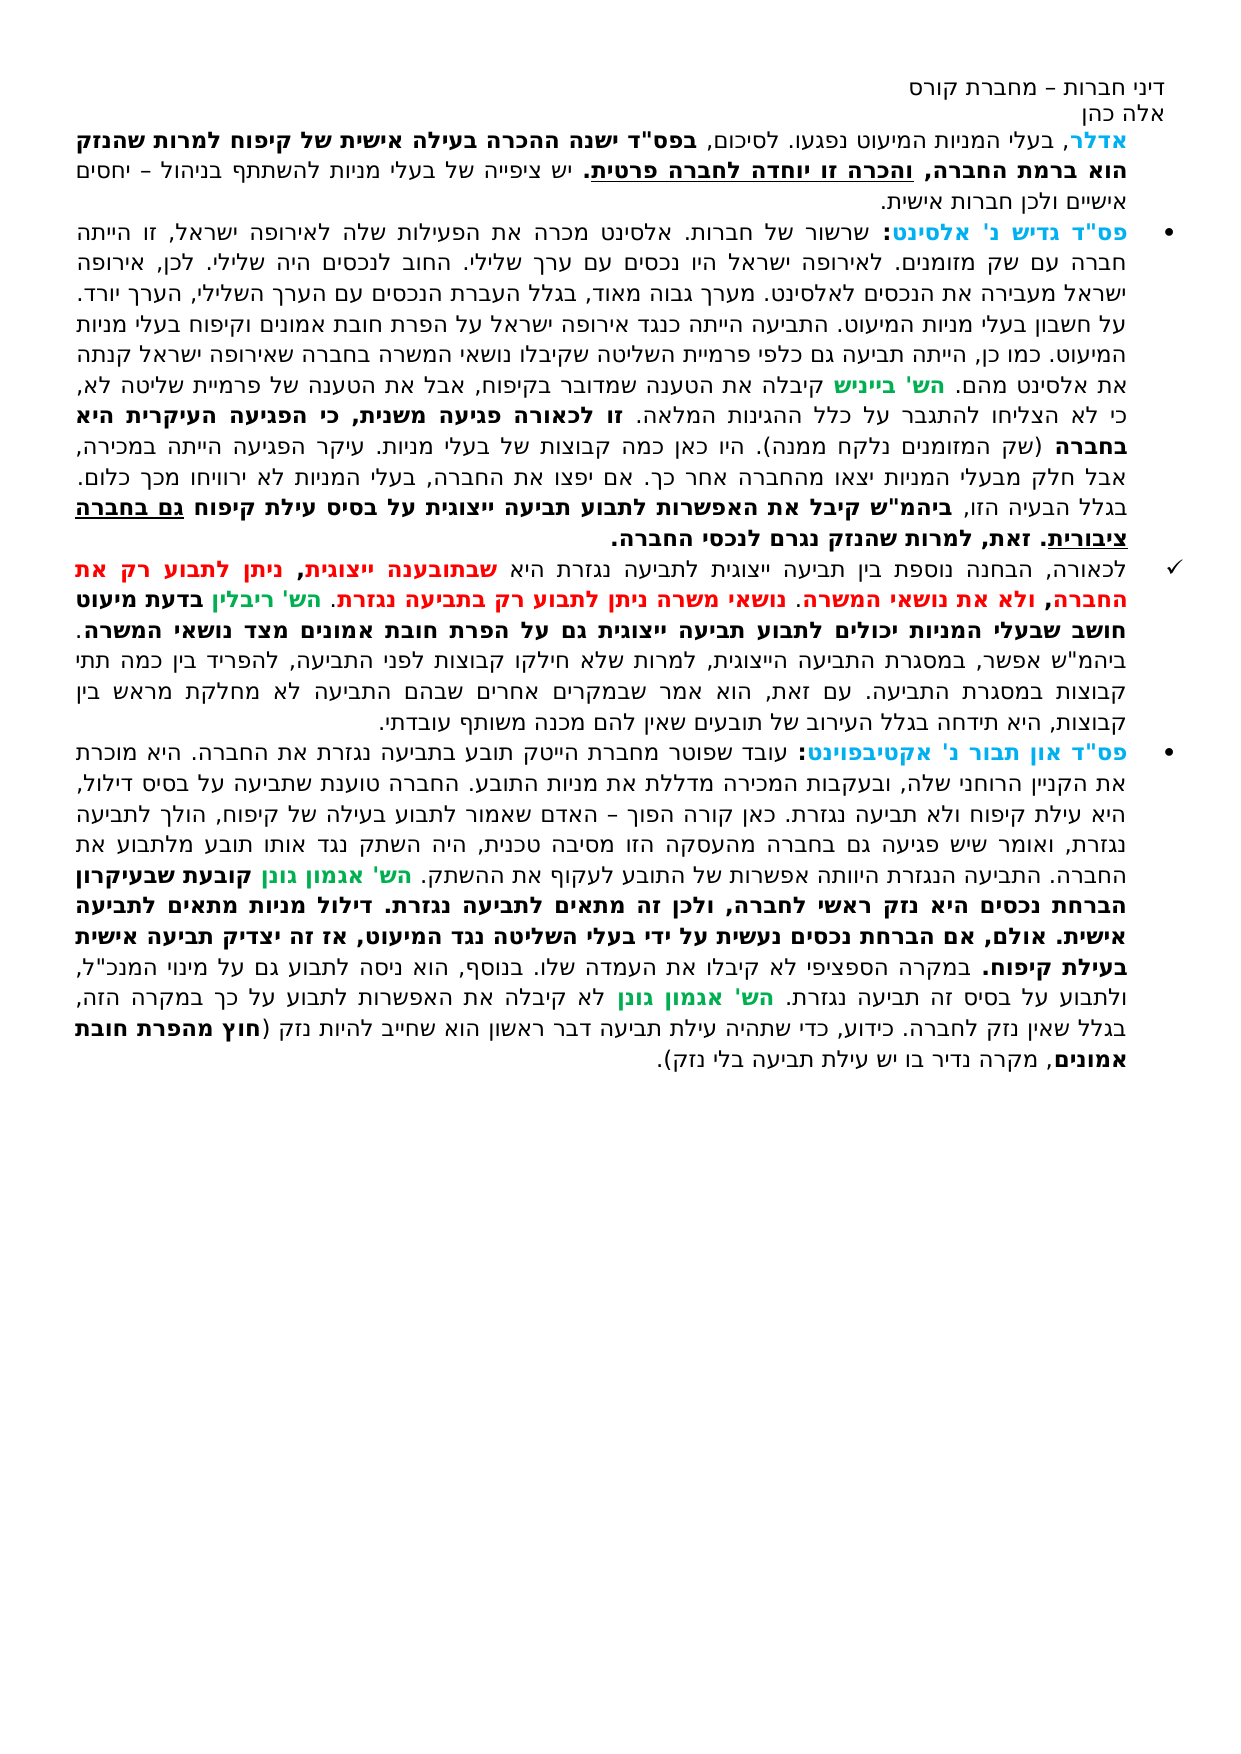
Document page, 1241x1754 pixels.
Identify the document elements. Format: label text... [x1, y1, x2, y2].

list פס"ד גדיש נ' אלסינט: שרשור של חברות. אלסינט מכרה את הפעילות שלה לאירופה ישראל, זו הייתה חברה עם שק מזומנים. לאירופה ישראל היו נכסים עם ערך שלילי. החוב לנכסים היה שלילי. לכן, אירופה ישראל מעבירה את הנכסים לאלסינט. מערך גבוה מאוד, בגלל העברת הנכסים עם הערך השלילי, הערך יורד. על חשבון בעלי מניות המיעוט. התביעה הייתה כנגד אירופה ישראל על הפרת חובת אמונים וקיפוח בעלי מניות המיעוט. כמו כן, הייתה תביעה גם כלפי פרמיית השליטה שקיבלו נושאי המשרה בחברה שאירופה ישראל קנתה את אלסינט מהם. הש' בייניש קיבלה את הטענה שמדובר בקיפוח, אבל את הטענה של פרמיית שליטה לא, כי לא הצליחו להתגבר על כלל ההגינות המלאה. זו לכאורה פגיעה משנית, כי הפגיעה העיקרית היא בחברה (שק המזומנים נלקח ממנה). היו כאן כמה קבוצות של בעלי מניות. עיקר הפגיעה הייתה במכירה, אבל חלק מבעלי המניות יצאו מהחברה אחר כך. אם יפצו את החברה, בעלי המניות לא ירוויחו מכך כלום. בגלל הבעיה הזו, ביהמ"ש קיבל את האפשרות לתבוע תביעה ייצוגית על בסיס עילת קיפוח גם בחברה ציבורית. זאת, למרות שהנזק נגרם לנכסי החברה. [75, 219, 1165, 552]
list פס"ד און תבור נ' אקטיבפוינט: עובד שפוטר מחברת הייטק תובע בתביעה נגזרת את החברה. היא מוכרת את הקניין הרוחני שלה, ובעקבות המכירה מדללת את מניות התובע. החברה טוענת שתביעה על בסיס דילול, היא עילת קיפוח ולא תביעה נגזרת. כאן קורה הפוך – האדם שאמור לתבוע בעילה של קיפוח, הולך לתביעה נגזרת, ואומר שיש פגיעה גם בחברה מהעסקה הזו מסיבה טכנית, היה השתק נגד אותו תובע מלתבוע את החברה. התביעה הנגזרת היוותה אפשרות של התובע לעקוף את ההשתק. הש' אגמון גונן קובעת שבעיקרון הברחת נכסים היא נזק ראשי לחברה, ולכן זה מתאים לתביעה נגזרת. דילול מניות מתאים לתביעה אישית. אולם, אם הברחת נכסים נעשית על ידי בעלי השליטה נגד המיעוט, אז זה יצדיק תביעה אישית בעילת קיפוח. במקרה הספציפי לא קיבלו את העמדה שלו. בנוסף, הוא ניסה לתבוע גם על מינוי המנכ"ל, ולתבוע על בסיס זה תביעה נגזרת. הש' אגמון גונן לא קיבלה את האפשרות לתבוע על כך במקרה הזה, בגלל שאין נזק לחברה. כידוע, כדי שתהיה עילת תביעה דבר ראשון הוא שחייב להיות נזק (חוץ מהפרת חובת אמונים, מקרה נדיר בו יש עילת תביעה בלי נזק). [75, 739, 1165, 1072]
list לכאורה, הבחנה נוספת בין תביעה ייצוגית לתביעה נגזרת היא שבתובענה ייצוגית, ניתן לתבוע רק את החברה, ולא את נושאי המשרה. נושאי משרה ניתן לתבוע רק בתביעה נגזרת. הש' ריבלין בדעת מיעוט חושב שבעלי המניות יכולים לתבוע תביעה ייצוגית גם על הפרת חובת אמונים מצד נושאי המשרה. ביהמ"ש אפשר, במסגרת התביעה הייצוגית, למרות שלא חילקו קבוצות לפני התביעה, להפריד בין כמה תתי קבוצות במסגרת התביעה. עם זאת, הוא אמר שבמקרים אחרים שבהם התביעה לא מחלקת מראש בין קבוצות, היא תידחה בגלל העירוב של תובעים שאין להם מכנה משותף עובדתי. [75, 556, 1165, 736]
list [75, 127, 1165, 215]
